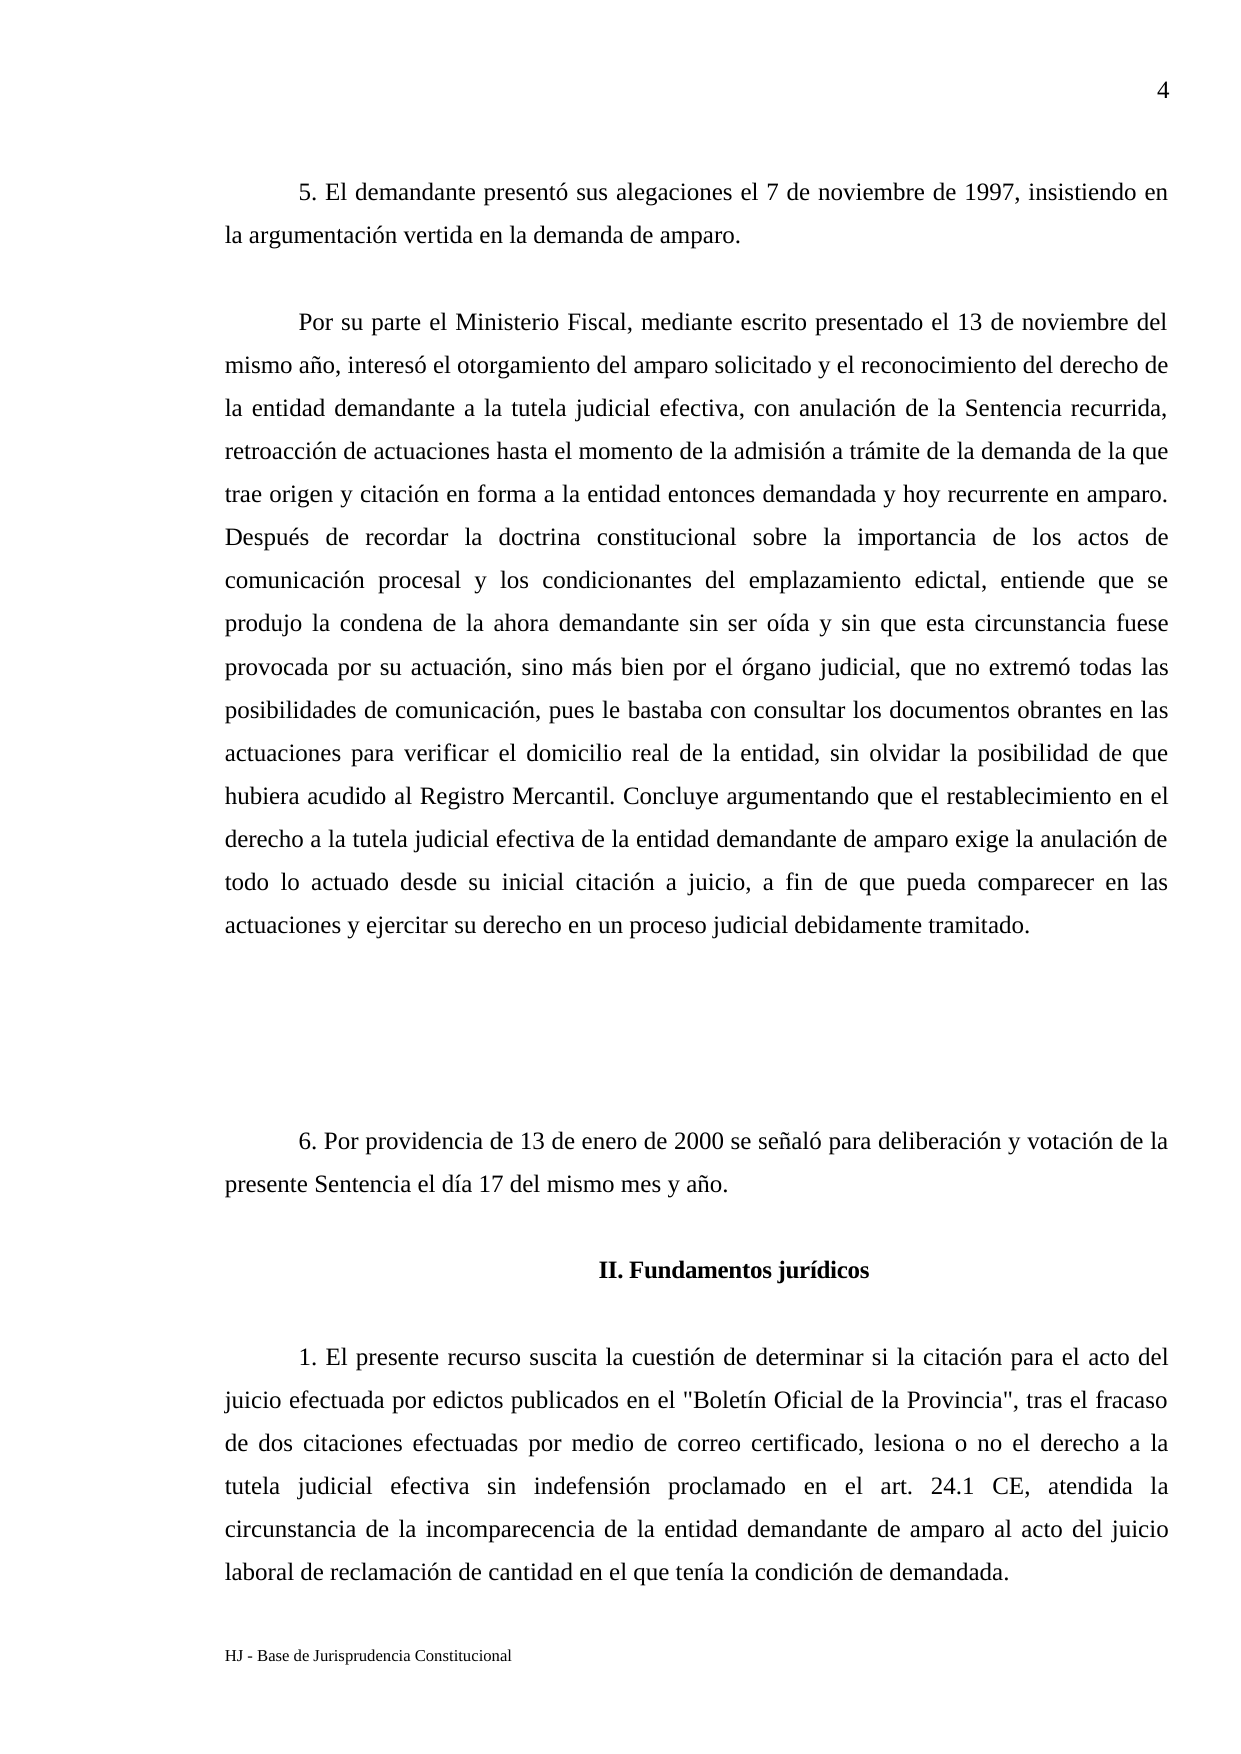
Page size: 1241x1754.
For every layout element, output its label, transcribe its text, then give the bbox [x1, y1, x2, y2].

text 1. El presente recurso suscita la cuestión de determinar si la citación para el acto del juicio efectuada por edictos publicados en el "Boletín Oficial de la Provincia", tras el fracaso de dos citaciones efectuadas por medio de correo certificado, lesiona o no el derecho a la tutela judicial efectiva sin indefensión proclamado en el art. 24.1 CE, atendida la circunstancia de la incomparecencia de la entidad demandante de amparo al acto del juicio laboral de reclamación de cantidad en el que tenía la condición de demandada. [224, 1342, 1169, 1586]
subtitle II. Fundamentos jurídicos [224, 1255, 1169, 1284]
text 6. Por providencia de 13 de enero de 2000 se señaló para deliberación y votación de la presente Sentencia el día 17 del mismo mes y año. [224, 1126, 1169, 1198]
text Por su parte el Ministerio Fiscal, mediante escrito presentado el 13 de noviembre del mismo año, interesó el otorgamiento del amparo solicitado y el reconocimiento del derecho de la entidad demandante a la tutela judicial efectiva, con anulación de la Sentencia recurrida, retroacción de actuaciones hasta el momento de la admisión a trámite de la demanda de la que trae origen y citación en forma a la entidad entonces demandada y hoy recurrente en amparo. Después de recordar la doctrina constitucional sobre la importancia de los actos de comunicación procesal y los condicionantes del emplazamiento edictal, entiende que se produjo la condena de la ahora demandante sin ser oída y sin que esta circunstancia fuese provocada por su actuación, sino más bien por el órgano judicial, que no extremó todas las posibilidades de comunicación, pues le bastaba con consultar los documentos obrantes en las actuaciones para verificar el domicilio real de la entidad, sin olvidar la posibilidad de que hubiera acudido al Registro Mercantil. Concluye argumentando que el restablecimiento en el derecho a la tutela judicial efectiva de la entidad demandante de amparo exige la anulación de todo lo actuado desde su inicial citación a juicio, a fin de que pueda comparecer en las actuaciones y ejercitar su derecho en un proceso judicial debidamente tramitado. [224, 307, 1169, 939]
text 5. El demandante presentó sus alegaciones el 7 de noviembre de 1997, insistiendo en la argumentación vertida en la demanda de amparo. [224, 177, 1169, 249]
